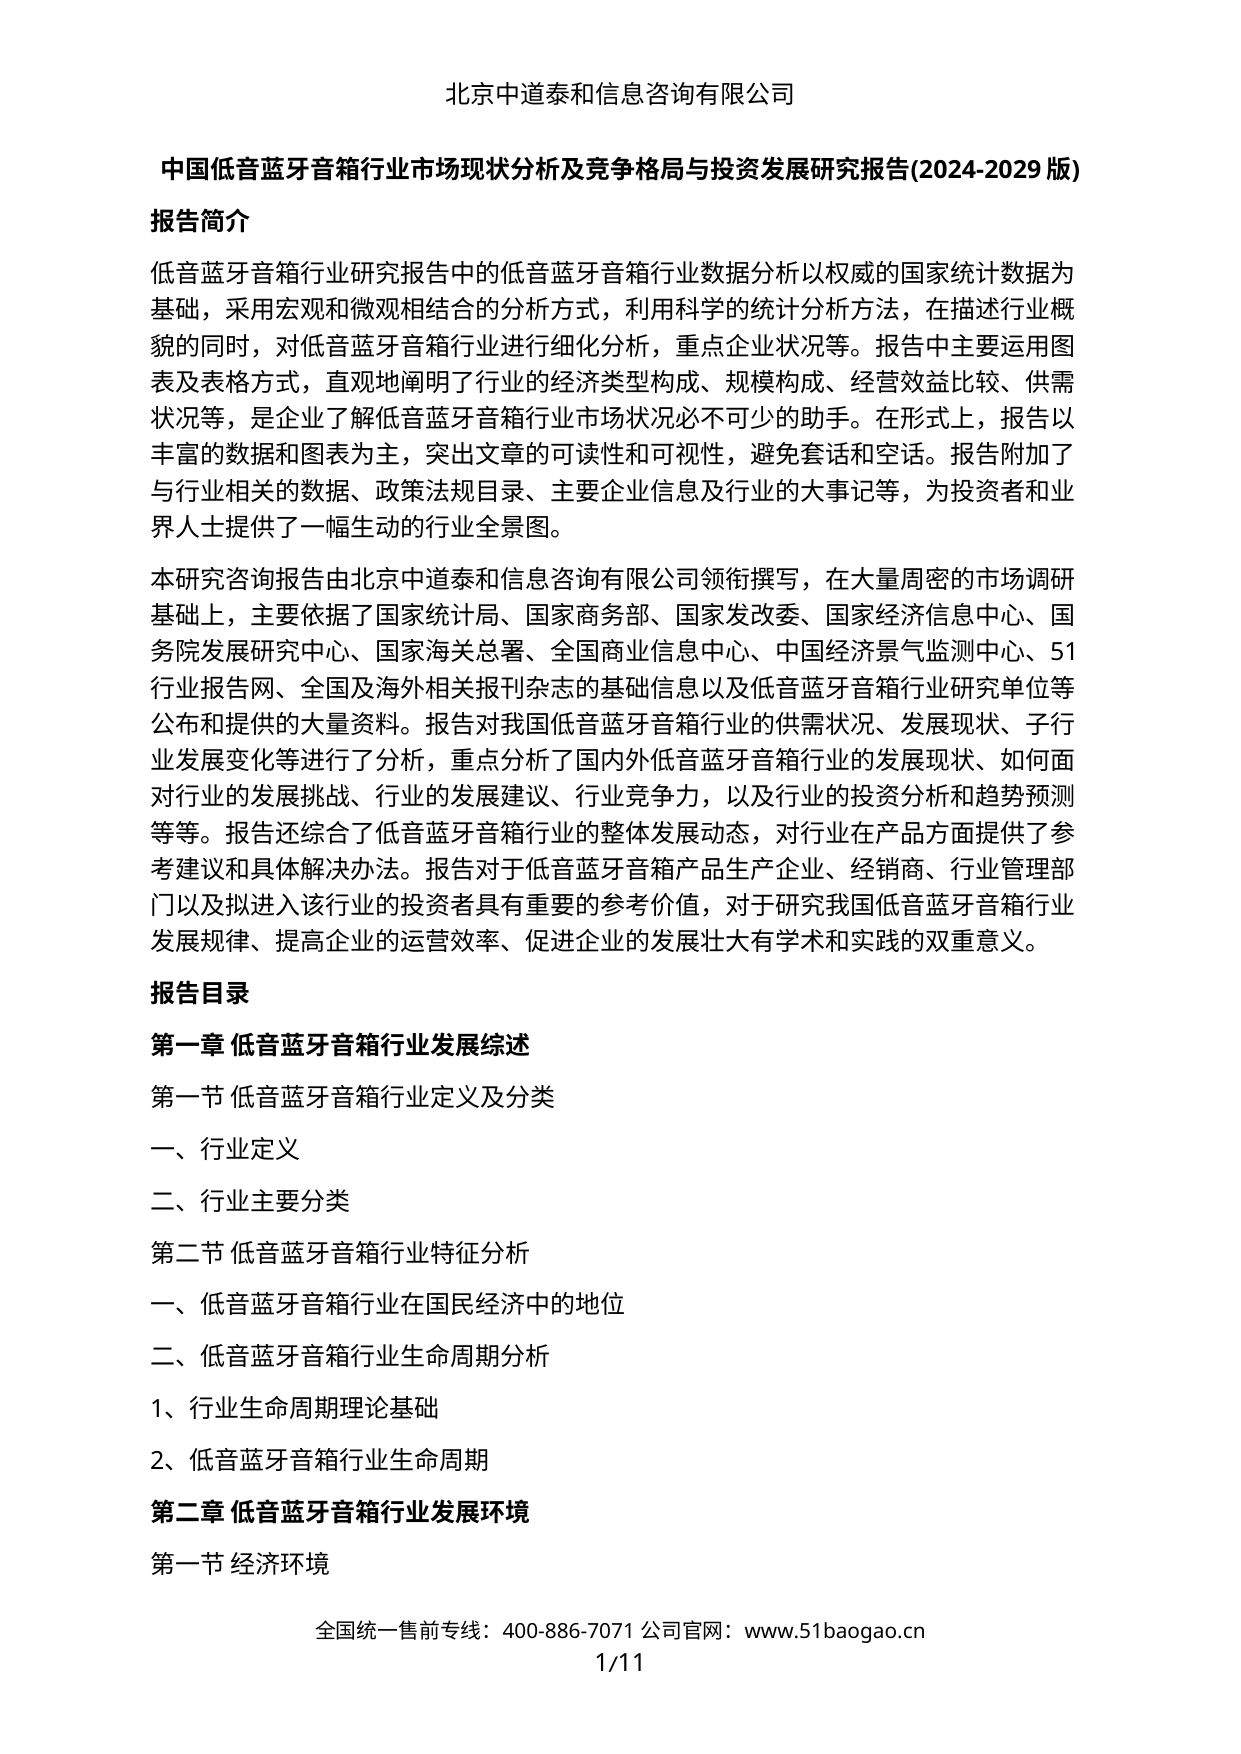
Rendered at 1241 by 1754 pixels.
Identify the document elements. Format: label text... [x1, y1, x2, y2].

text 第一节 经济环境 [150, 1544, 1090, 1581]
text 第一节 低音蓝牙音箱行业定义及分类 [150, 1077, 1090, 1114]
text 1、行业生命周期理论基础 [150, 1389, 1090, 1425]
text 报告目录 [150, 974, 1090, 1010]
text 第二章 低音蓝牙音箱行业发展环境 [150, 1492, 1090, 1529]
text 本研究咨询报告由北京中道泰和信息咨询有限公司领衔撰写，在大量周密的市场调研基础上，主要依据了国家统计局、国家商务部、国家发改委、国家经济信息中心、国务院发展研究中心、国家海关总署、全国商业信息中心、中国经济景气监测中心、51行业报告网、全国及海外相关报刊杂志的基础信息以及低音蓝牙音箱行业研究单位等公布和提供的大量资料。报告对我国低音蓝牙音箱行业的供需状况、发展现状、子行业发展变化等进行了分析，重点分析了国内外低音蓝牙音箱行业的发展现状、如何面对行业的发展挑战、行业的发展建议、行业竞争力，以及行业的投资分析和趋势预测等等。报告还综合了低音蓝牙音箱行业的整体发展动态，对行业在产品方面提供了参考建议和具体解决办法。报告对于低音蓝牙音箱产品生产企业、经销商、行业管理部门以及拟进入该行业的投资者具有重要的参考价值，对于研究我国低音蓝牙音箱行业发展规律、提高企业的运营效率、促进企业的发展壮大有学术和实践的双重意义。 [150, 559, 1090, 958]
text 第二节 低音蓝牙音箱行业特征分析 [150, 1233, 1090, 1269]
text 二、低音蓝牙音箱行业生命周期分析 [150, 1337, 1090, 1373]
text 第一章 低音蓝牙音箱行业发展综述 [150, 1026, 1090, 1062]
text 一、行业定义 [150, 1129, 1090, 1166]
text 中国低音蓝牙音箱行业市场现状分析及竞争格局与投资发展研究报告(2024-2029版) [150, 150, 1090, 186]
text 低音蓝牙音箱行业研究报告中的低音蓝牙音箱行业数据分析以权威的国家统计数据为基础，采用宏观和微观相结合的分析方式，利用科学的统计分析方法，在描述行业概貌的同时，对低音蓝牙音箱行业进行细化分析，重点企业状况等。报告中主要运用图表及表格方式，直观地阐明了行业的经济类型构成、规模构成、经营效益比较、供需状况等，是企业了解低音蓝牙音箱行业市场状况必不可少的助手。在形式上，报告以丰富的数据和图表为主，突出文章的可读性和可视性，避免套话和空话。报告附加了与行业相关的数据、政策法规目录、主要企业信息及行业的大事记等，为投资者和业界人士提供了一幅生动的行业全景图。 [150, 254, 1090, 544]
text 报告简介 [150, 202, 1090, 238]
text 一、低音蓝牙音箱行业在国民经济中的地位 [150, 1285, 1090, 1321]
text 二、行业主要分类 [150, 1181, 1090, 1217]
text 2、低音蓝牙音箱行业生命周期 [150, 1441, 1090, 1477]
